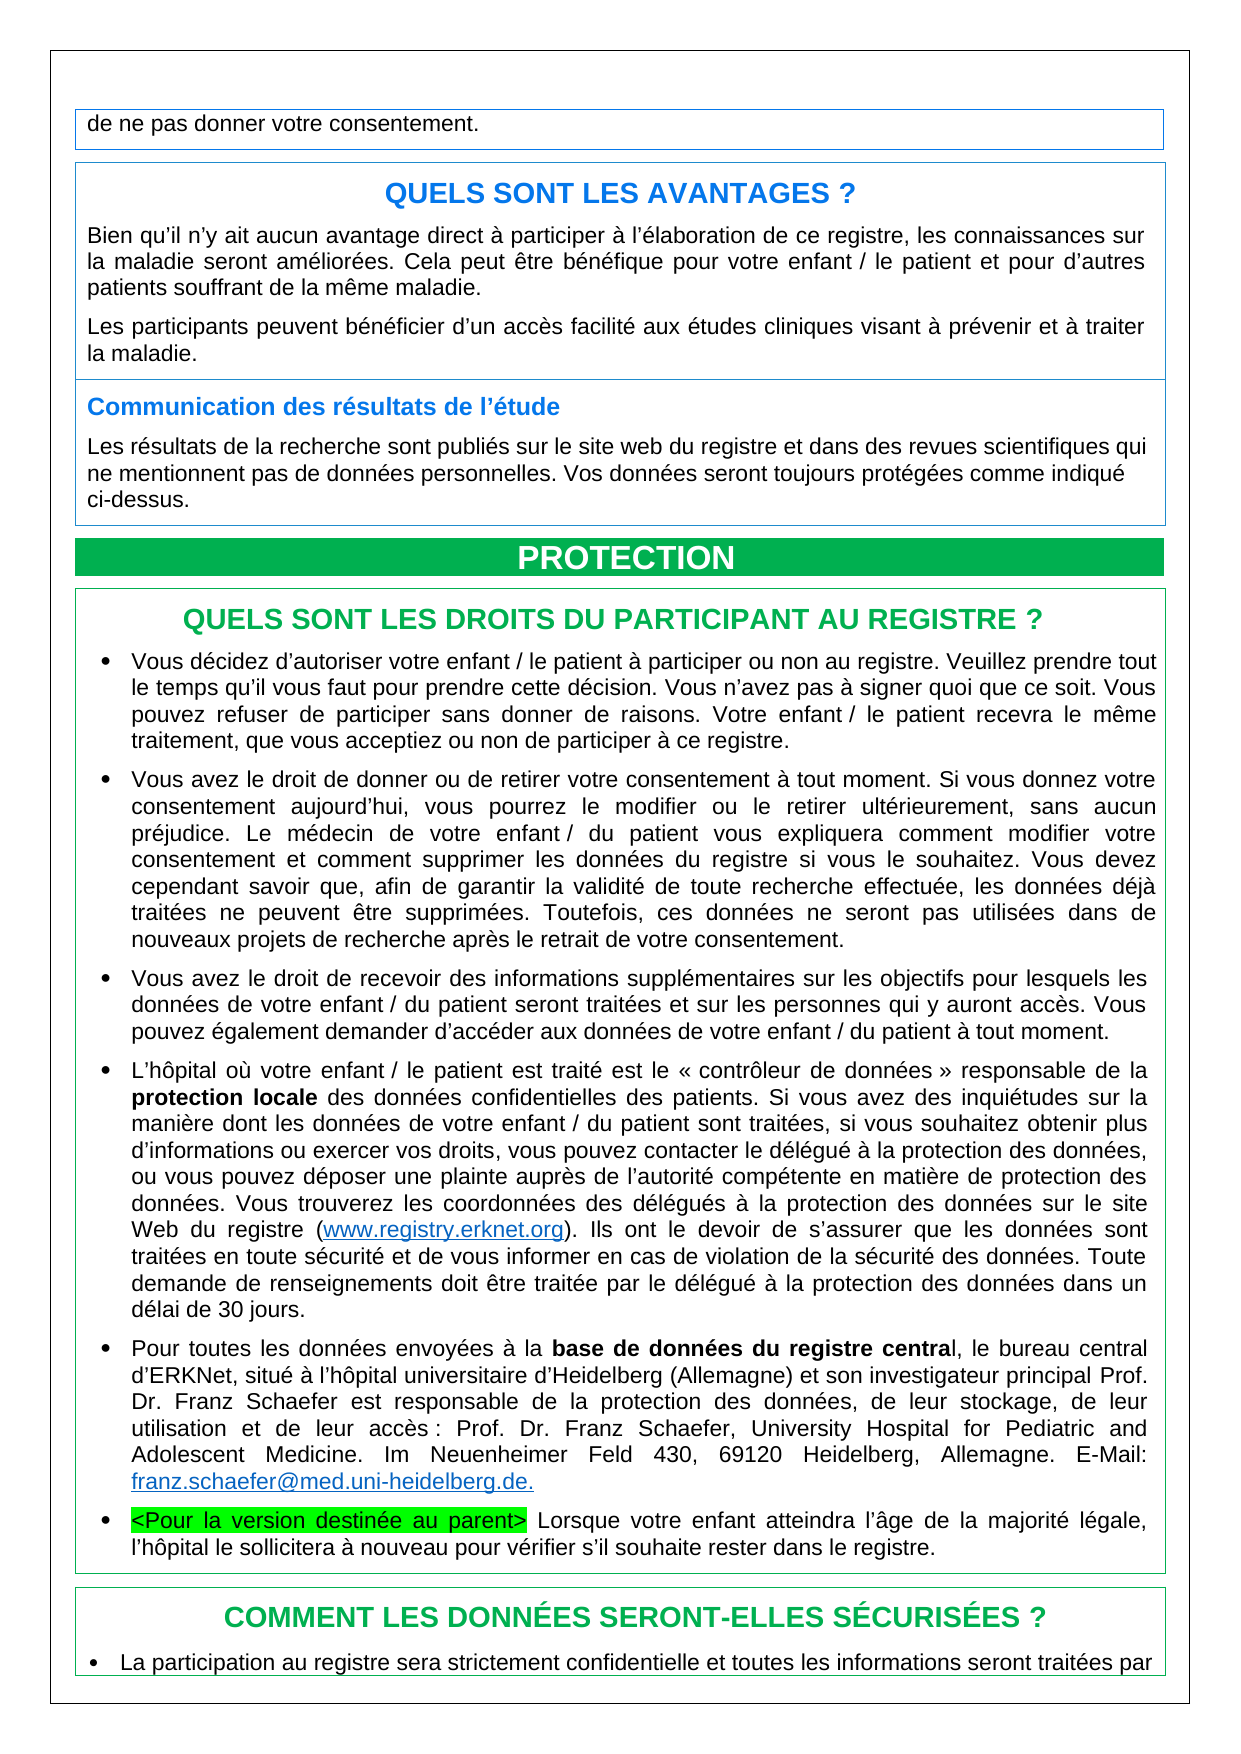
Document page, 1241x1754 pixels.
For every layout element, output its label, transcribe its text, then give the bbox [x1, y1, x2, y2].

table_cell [76, 110, 1163, 149]
table_cell Communication des résultats de l’étude Les résultats de la recherche sont publiés sur le site web du registre et dans des revues scientifiques qui ne mentionnent pas de données personnelles. Vos données seront toujours protégées comme indiqué ci-dessus. [76, 380, 1165, 525]
table_header QUELS SONT LES AVANTAGES ? Bien qu’il n’y ait aucun avantage direct à participer à l’élaboration de ce registre, les connaissances sur la maladie seront améliorées. Cela peut être bénéfique pour votre enfant / le patient et pour d’autres patients souffrant de la même maladie. Les participants peuvent bénéficier d’un accès facilité aux études cliniques visant à prévenir et à traiter la maladie. [76, 163, 1165, 378]
table_header PROTECTION [75, 538, 1164, 576]
table_header QUELS SONT LES DROITS DU PARTICIPANT AU REGISTRE ? Vous décidez d’autoriser votre enfant / le patient à participer ou non au registre. Veuillez prendre tout le temps qu’il vous faut pour prendre cette décision. Vous n’avez pas à signer quoi que ce soit. Vous pouvez refuser de participer sans donner de raisons. Votre enfant / le patient recevra le même traitement, que vous acceptiez ou non de participer à ce registre. Vous avez le droit de donner ou de retirer votre consentement à tout moment. Si vous donnez votre consentement aujourd’hui, vous pourrez le modifier ou le retirer ultérieurement, sans aucun préjudice. Le médecin de votre enfant / du patient vous expliquera comment modifier votre consentement et comment supprimer les données du registre si vous le souhaitez. Vous devez cependant savoir que, afin de garantir la validité de toute recherche effectuée, les données déjà traitées ne peuvent être supprimées. Toutefois, ces données ne seront pas utilisées dans de nouveaux projets de recherche après le retrait de votre consentement. Vous avez le droit de recevoir des informations supplémentaires sur les objectifs pour lesquels les données de votre enfant / du patient seront traitées et sur les personnes qui y auront accès. Vous pouvez également demander d’accéder aux données de votre enfant / du patient à tout moment. L’hôpital où votre enfant / le patient est traité est le « contrôleur de données » responsable de la protection locale des données confidentielles des patients. Si vous avez des inquiétudes sur la manière dont les données de votre enfant / du patient sont traitées, si vous souhaitez obtenir plus d’informations ou exercer vos droits, vous pouvez contacter le délégué à la protection des données, ou vous pouvez déposer une plainte auprès de l’autorité compétente en matière de protection des données. Vous trouverez les coordonnées des délégués à la protection des données sur le site Web du registre (www.registry.erknet.org). Ils ont le devoir de s’assurer que les données sont traitées en toute sécurité et de vous informer en cas de violation de la sécurité des données. Toute demande de renseignements doit être traitée par le délégué à la protection des données dans un délai de 30 jours. Pour toutes les données envoyées à la base de données du registre central, le bureau central d’ERKNet, situé à l’hôpital universitaire d’Heidelberg (Allemagne) et son investigateur principal Prof. Dr. Franz Schaefer est responsable de la protection des données, de leur stockage, de leur utilisation et de leur accès : Prof. Dr. Franz Schaefer, University Hospital for Pediatric and Adolescent Medicine. Im Neuenheimer Feld 430, 69120 Heidelberg, Allemagne. E-Mail: franz.schaefer@med.uni-heidelberg.de. <Pour la version destinée au parent> Lorsque votre enfant atteindra l’âge de la majorité légale, l’hôpital le sollicitera à nouveau pour vérifier s’il souhaite rester dans le registre. [76, 589, 1165, 1573]
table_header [76, 1588, 1165, 1675]
